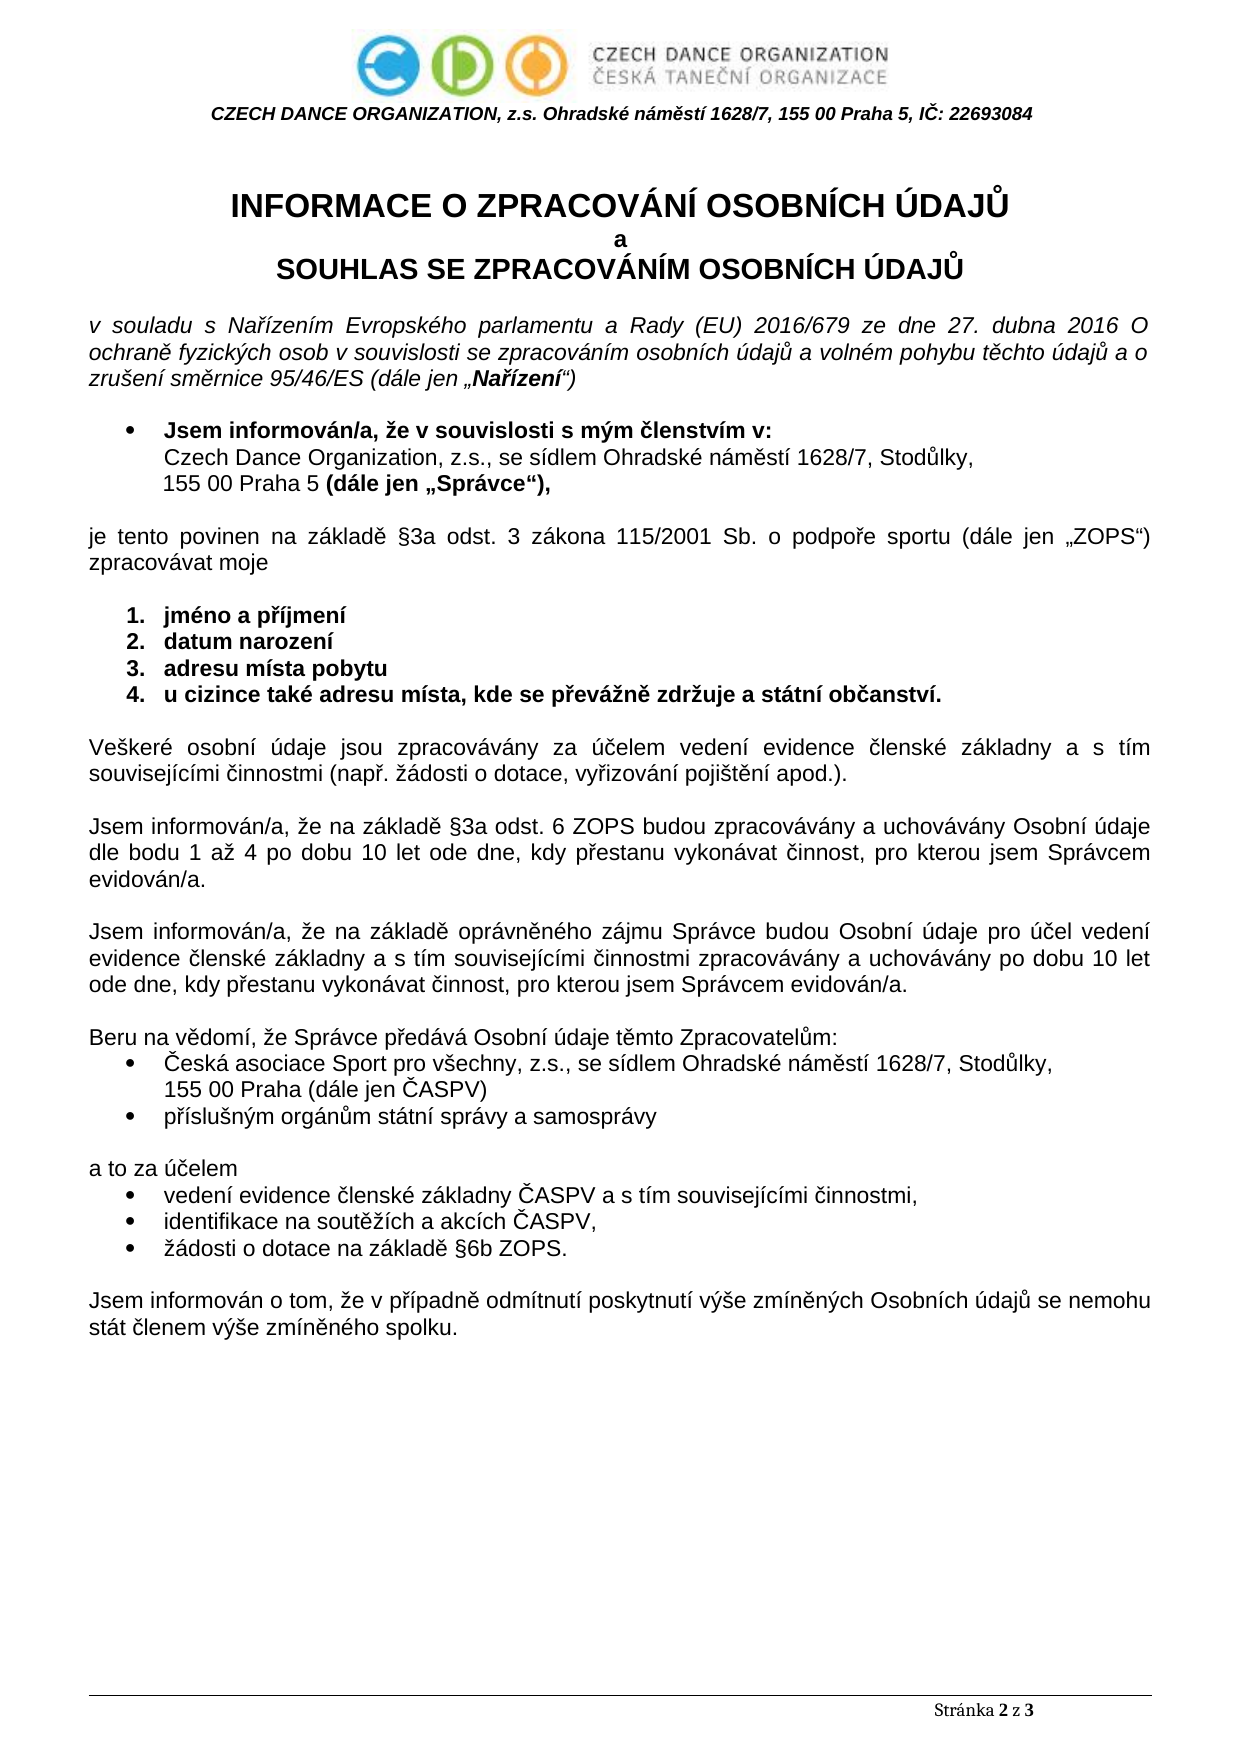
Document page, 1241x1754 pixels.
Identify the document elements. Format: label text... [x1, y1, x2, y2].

list vedení evidence členské základny ČASPV a s tím souvisejícími činnostmi, [126, 1182, 1152, 1208]
list příslušným orgánům státní správy a samosprávy [126, 1103, 1152, 1129]
list identifikace na soutěžích a akcích ČASPV, [126, 1208, 1152, 1234]
text 155 00 Praha (dále jen ČASPV) [164, 1076, 1152, 1103]
text Veškeré osobní údaje jsou zpracovávány za účelem vedení evidence členské základny a s tím souvisejícími činnostmi (např. žádosti o dotace, vyřizování pojištění apod.). [89, 734, 1152, 786]
text Beru na vědomí, že Správce předává Osobní údaje těmto Zpracovatelům: [89, 1024, 1152, 1050]
text INFORMACE O ZPRACOVÁNÍ OSOBNÍCH ÚDAJŮ [89, 186, 1152, 224]
list Česká asociace Sport pro všechny, z.s., se sídlem Ohradské náměstí 1628/7, Stodůlky, [126, 1050, 1152, 1076]
list adresu místa pobytu [126, 655, 1152, 681]
list u cizince také adresu místa, kde se převážně zdržuje a státní občanství. [126, 681, 1152, 707]
text je tento povinen na základě §3a odst. 3 zákona 115/2001 Sb. o podpoře sportu (dále jen „ZOPS“) zpracovávat moje [89, 523, 1152, 576]
text a to za účelem [89, 1155, 1152, 1182]
text Jsem informován o tom, že v případně odmítnutí poskytnutí výše zmíněných Osobních údajů se nemohu stát členem výše zmíněného spolku. [89, 1287, 1152, 1340]
list datum narození [126, 628, 1152, 655]
text 155 00 Praha 5 (dále jen „Správce“), [89, 470, 1152, 497]
text SOUHLAS SE ZPRACOVÁNÍM OSOBNÍCH ÚDAJŮ [89, 252, 1152, 286]
text Jsem informován/a, že na základě oprávněného zájmu Správce budou Osobní údaje pro účel vedení evidence členské základny a s tím souvisejícími činnostmi zpracovávány a uchovávány po dobu 10 let ode dne, kdy přestanu vykonávat činnost, pro kterou jsem Správcem evidován/a. [89, 918, 1152, 997]
list Jsem informován/a, že v souvislosti s mým členstvím v: [126, 417, 1152, 444]
list žádosti o dotace na základě §6b ZOPS. [126, 1234, 1152, 1261]
text v souladu s Nařízením Evropského parlamentu a Rady (EU) 2016/679 ze dne 27. dubna 2016 O ochraně fyzických osob v souvislosti se zpracováním osobních údajů a volném pohybu těchto údajů a o zrušení směrnice 95/46/ES (dále jen „Nařízení“) [89, 312, 1152, 391]
list jméno a příjmení [126, 602, 1152, 628]
text a [89, 224, 1152, 252]
text Czech Dance Organization, z.s., se sídlem Ohradské náměstí 1628/7, Stodůlky, [164, 444, 1152, 470]
text Jsem informován/a, že na základě §3a odst. 6 ZOPS budou zpracovávány a uchovávány Osobní údaje dle bodu 1 až 4 po dobu 10 let ode dne, kdy přestanu vykonávat činnost, pro kterou jsem Správcem evidován/a. [89, 813, 1152, 892]
picture [351, 29, 894, 103]
